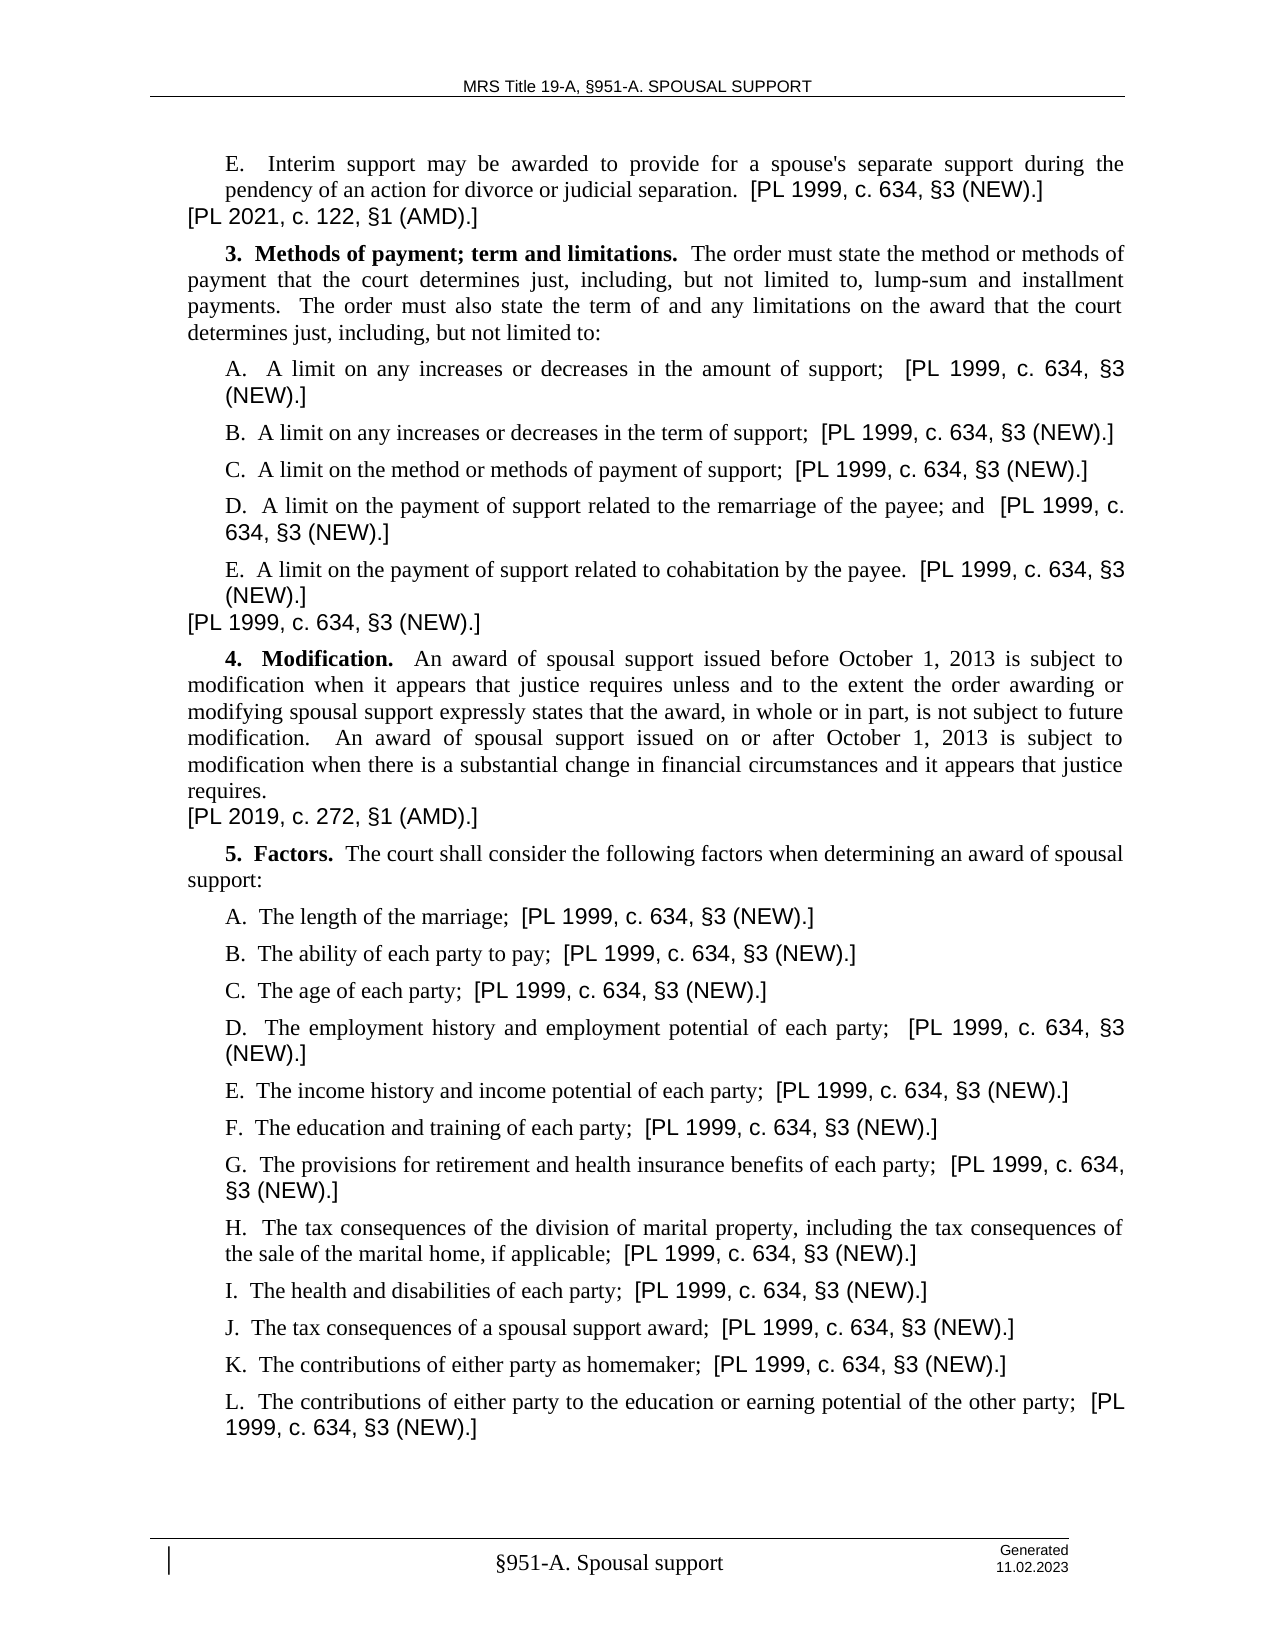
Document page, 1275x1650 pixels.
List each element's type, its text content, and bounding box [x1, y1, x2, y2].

text H. The tax consequences of the division of marital property, including the tax consequences of the sale of the marital home, if applicable; [PL 1999, c. 634, §3 (NEW).] [225, 1214, 1125, 1267]
text G. The provisions for retirement and health insurance benefits of each party; [PL 1999, c. 634, §3 (NEW).] [225, 1151, 1125, 1204]
text [PL 2019, c. 272, §1 (AMD).] [187, 803, 1125, 830]
text B. A limit on any increases or decreases in the term of support; [PL 1999, c. 634, §3 (NEW).] [225, 419, 1125, 445]
text C. A limit on the method or methods of payment of support; [PL 1999, c. 634, §3 (NEW).] [225, 456, 1125, 482]
text A. A limit on any increases or decreases in the amount of support; [PL 1999, c. 634, §3 (NEW).] [225, 355, 1125, 408]
text D. A limit on the payment of support related to the remarriage of the payee; and [PL 1999, c. 634, §3 (NEW).] [225, 492, 1125, 545]
text J. The tax consequences of a spousal support award; [PL 1999, c. 634, §3 (NEW).] [225, 1314, 1125, 1341]
text I. The health and disabilities of each party; [PL 1999, c. 634, §3 (NEW).] [225, 1277, 1125, 1304]
text F. The education and training of each party; [PL 1999, c. 634, §3 (NEW).] [225, 1114, 1125, 1140]
text B. The ability of each party to pay; [PL 1999, c. 634, §3 (NEW).] [225, 940, 1125, 967]
text K. The contributions of either party as homemaker; [PL 1999, c. 634, §3 (NEW).] [225, 1351, 1125, 1377]
text 5. Factors. The court shall consider the following factors when determining an award of spousal support: [187, 840, 1125, 893]
text E. A limit on the payment of support related to cohabitation by the payee. [PL 1999, c. 634, §3 (NEW).] [225, 556, 1125, 608]
text [PL 2021, c. 122, §1 (AMD).] [187, 203, 1125, 229]
text L. The contributions of either party to the education or earning potential of the other party; [PL 1999, c. 634, §3 (NEW).] [225, 1388, 1125, 1441]
text 4. Modification. An award of spousal support issued before October 1, 2013 is subject to modification when it appears that justice requires unless and to the extent the order awarding or modifying spousal support expressly states that the award, in whole or in part, is not subject to future modification. An award of spousal support issued on or after October 1, 2013 is subject to modification when there is a substantial change in financial circumstances and it appears that justice requires. [187, 645, 1125, 803]
text E. Interim support may be awarded to provide for a spouse's separate support during the pendency of an action for divorce or judicial separation. [PL 1999, c. 634, §3 (NEW).] [225, 150, 1125, 203]
text [PL 1999, c. 634, §3 (NEW).] [187, 608, 1125, 635]
text C. The age of each party; [PL 1999, c. 634, §3 (NEW).] [225, 977, 1125, 1003]
text E. The income history and income potential of each party; [PL 1999, c. 634, §3 (NEW).] [225, 1077, 1125, 1103]
text D. The employment history and employment potential of each party; [PL 1999, c. 634, §3 (NEW).] [225, 1014, 1125, 1067]
text A. The length of the marriage; [PL 1999, c. 634, §3 (NEW).] [225, 903, 1125, 930]
text 3. Methods of payment; term and limitations. The order must state the method or methods of payment that the court determines just, including, but not limited to, lump-sum and installment payments. The order must also state the term of and any limitations on the award that the court determines just, including, but not limited to: [187, 239, 1125, 345]
